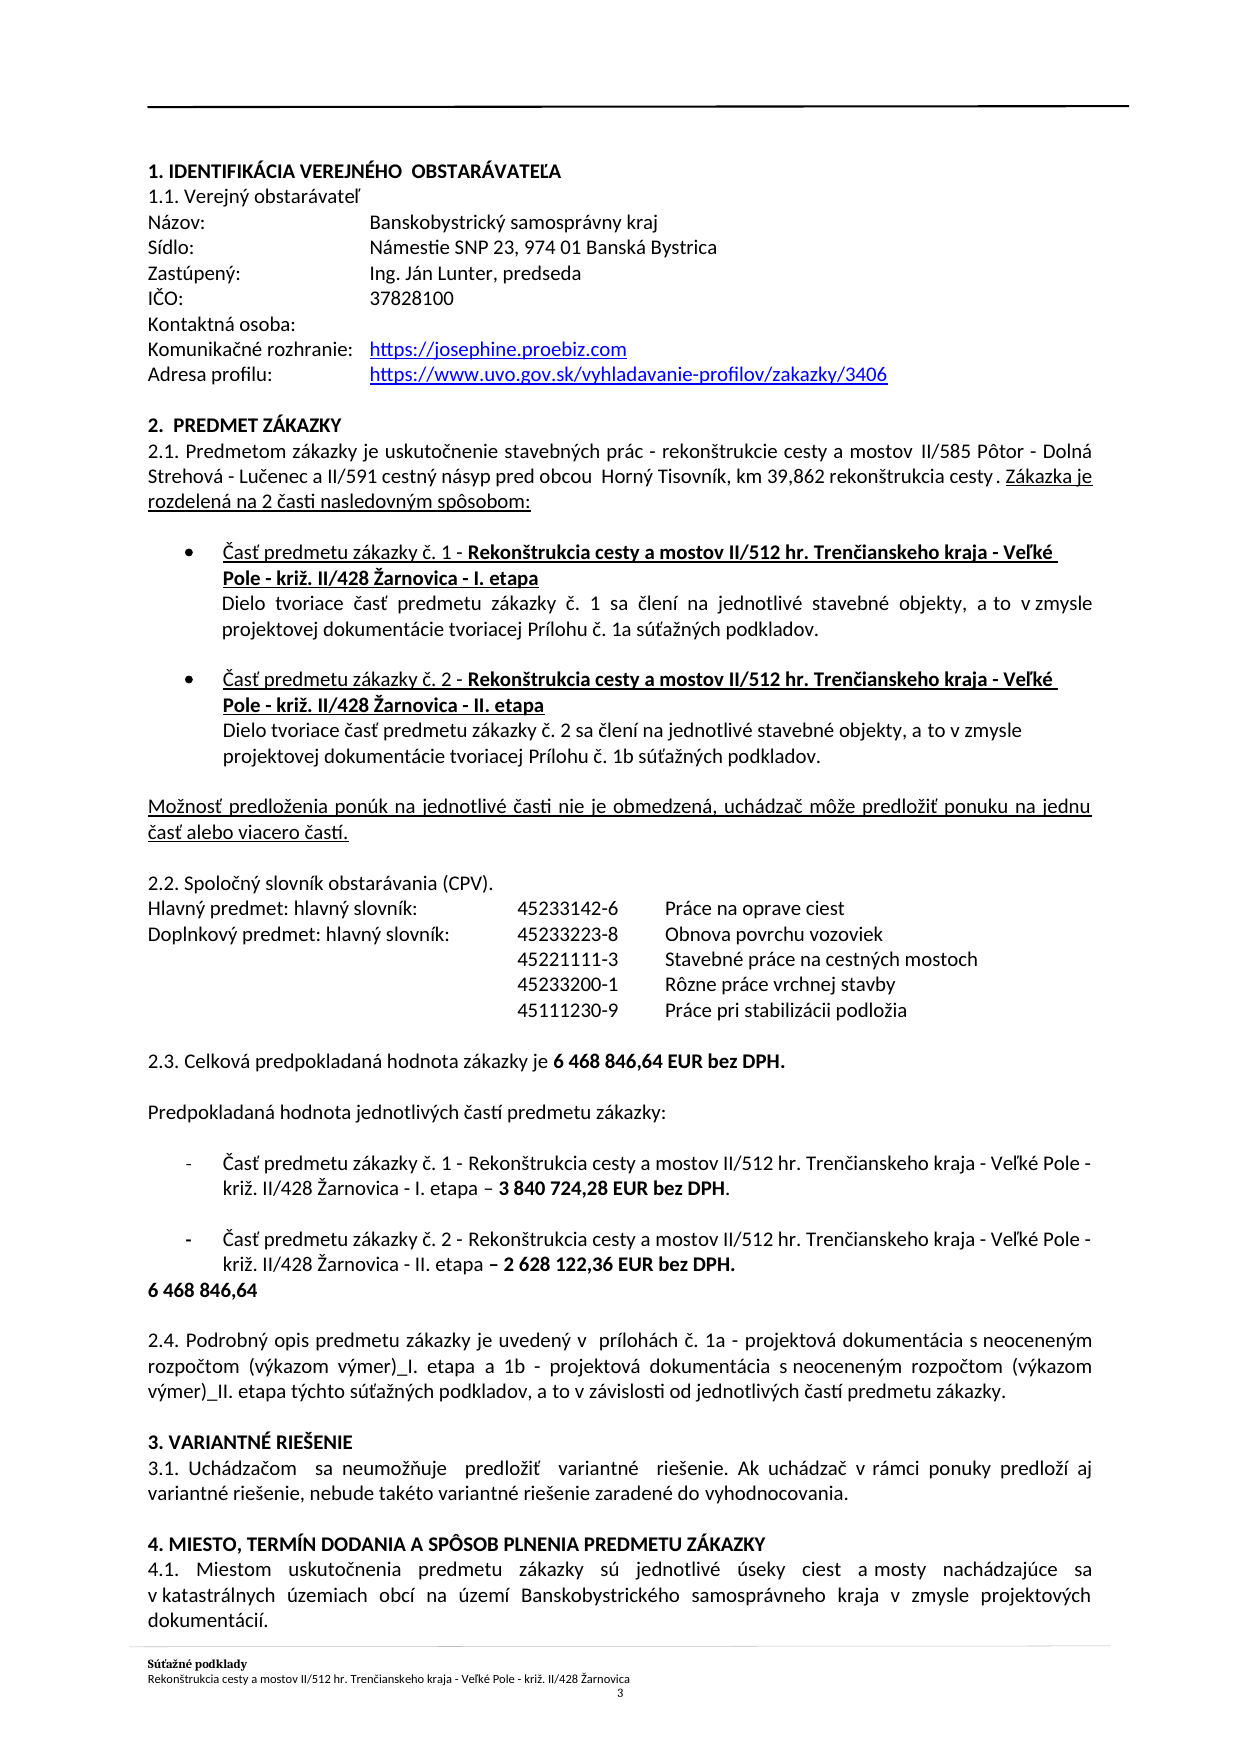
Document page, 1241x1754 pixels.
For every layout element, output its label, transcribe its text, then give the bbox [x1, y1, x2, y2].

text 2.2. Spoločný slovník obstarávania (CPV). [148, 870, 1092, 895]
text 45111230-9 Práce pri stabilizácii podložia [443, 997, 1092, 1022]
list Časť predmetu zákazky č. 2 - Rekonštrukcia cesty a mostov II/512 hr. Trenčianskeho kraja - Veľké Pole - križ. II/428 Žarnovica - II. etapa – 2 628 122,36 EUR bez DPH. [185, 1226, 468, 1277]
text Adresa profilu: https://www.uvo.gov.sk/vyhladavanie-profilov/zakazky/3406 [148, 362, 1092, 387]
text Názov: Banskobystrický samosprávny kraj [148, 209, 1092, 234]
text 1. IDENTIFIKÁCIA VEREJNÉHO OBSTARÁVATEĽA [148, 158, 1092, 184]
text 1.1. Verejný obstarávateľ [148, 184, 1092, 209]
text Dielo tvoriace časť predmetu zákazky č. 2 sa člení na jednotlivé stavebné objekty, a to v zmysle projektovej dokumentácie tvoriacej Prílohu č. 1b súťažných podkladov. [223, 717, 1092, 768]
text Predpokladaná hodnota jednotlivých častí predmetu zákazky: [148, 1099, 1092, 1124]
list Časť predmetu zákazky č. 1 - Rekonštrukcia cesty a mostov II/512 hr. Trenčianskeho kraja - Veľké Pole - križ. II/428 Žarnovica - I. etapa [185, 539, 1092, 590]
text 3.1. Uchádzačom sa neumožňuje predložiť variantné riešenie. Ak uchádzač v rámci ponuky predloží aj variantné riešenie, nebude takéto variantné riešenie zaradené do vyhodnocovania. [148, 1455, 1092, 1506]
text Doplnkový predmet: hlavný slovník: 45233223-8 Obnova povrchu vozoviek [148, 921, 1092, 946]
list Časť predmetu zákazky č. 1 - Rekonštrukcia cesty a mostov II/512 hr. Trenčianskeho kraja - Veľké Pole - križ. II/428 Žarnovica - I. etapa – 3 840 724,28 EUR bez DPH. [185, 1150, 468, 1201]
text 2.4. Podrobný opis predmetu zákazky je uvedený v prílohách č. 1a - projektová dokumentácia s neoceneným rozpočtom (výkazom výmer)_I. etapa a 1b - projektová dokumentácia s neoceneným rozpočtom (výkazom výmer)_II. etapa týchto súťažných podkladov, a to v závislosti od jednotlivých častí predmetu zákazky. [148, 1328, 1092, 1404]
text 3. VARIANTNÉ RIEŠENIE [148, 1429, 1092, 1455]
text 45221111-3 Stavebné práce na cestných mostoch [443, 946, 1092, 972]
text 2.1. Predmetom zákazky je uskutočnenie stavebných prác - rekonštrukcie cesty a mostov II/585 Pôtor - Dolná Strehová - Lučenec a II/591 cestný násyp pred obcou Horný Tisovník, km 39,862 rekonštrukcia cesty. Zákazka je rozdelená na 2 časti nasledovným spôsobom: [148, 438, 1092, 514]
list Časť predmetu zákazky č. 2 - Rekonštrukcia cesty a mostov II/512 hr. Trenčianskeho kraja - Veľké Pole - križ. II/428 Žarnovica - II. etapa [544, 667, 1092, 717]
text Dielo tvoriace časť predmetu zákazky č. 1 sa člení na jednotlivé stavebné objekty, a to v zmysle projektovej dokumentácie tvoriacej Prílohu č. 1a súťažných podkladov. [222, 590, 1092, 641]
text Sídlo: Námestie SNP 23, 974 01 Banská Bystrica [148, 234, 1092, 260]
text 45233200-1 Rôzne práce vrchnej stavby [443, 972, 1092, 997]
text Hlavný predmet: hlavný slovník: 45233142-6 Práce na oprave ciest [148, 895, 1092, 921]
text Možnosť predloženia ponúk na jednotlivé časti nie je obmedzená, uchádzač môže predložiť ponuku na jednu časť alebo viacero častí. [148, 817, 1092, 844]
text Zastúpený: Ing. Ján Lunter, predseda [148, 260, 1092, 285]
list Časť predmetu zákazky č. 2 - Rekonštrukcia cesty a mostov II/512 hr. Trenčianskeho kraja - Veľké Pole - križ. II/428 Žarnovica - II. etapa [185, 667, 468, 717]
text IČO: 37828100 [148, 285, 1092, 311]
text 4. MIESTO, TERMÍN DODANIA A SPÔSOB PLNENIA PREDMETU ZÁKAZKY [148, 1531, 1092, 1556]
list Časť predmetu zákazky č. 1 - Rekonštrukcia cesty a mostov II/512 hr. Trenčianskeho kraja - Veľké Pole - križ. II/428 Žarnovica - I. etapa – 3 840 724,28 EUR bez DPH. [478, 1175, 1092, 1201]
text Možnosť predloženia ponúk na jednotlivé časti nie je obmedzená, uchádzač môže predložiť ponuku na jednu časť alebo viacero častí. [148, 794, 1092, 815]
text 2.3. Celková predpokladaná hodnota zákazky je 6 468 846,64 EUR bez DPH. [148, 1048, 1092, 1073]
text 2.4. Predpokladaná hodnota zákazky bola stanovená na sumu 6 468 846,64 EUR bez DPH. [148, 1277, 1092, 1302]
text Komunikačné rozhranie: https://josephine.proebiz.com [148, 336, 1092, 362]
text 4.1. Miestom uskutočnenia predmetu zákazky sú jednotlivé úseky ciest a mosty nachádzajúce sa v katastrálnych územiach obcí na území Banskobystrického samosprávneho kraja v zmysle projektových dokumentácií. [148, 1556, 1092, 1633]
text Kontaktná osoba: [148, 311, 1092, 336]
list Časť predmetu zákazky č. 2 - Rekonštrukcia cesty a mostov II/512 hr. Trenčianskeho kraja - Veľké Pole - križ. II/428 Žarnovica - II. etapa – 2 628 122,36 EUR bez DPH. [484, 1251, 1092, 1277]
text 2. PREDMET ZÁKAZKY [148, 412, 1092, 438]
